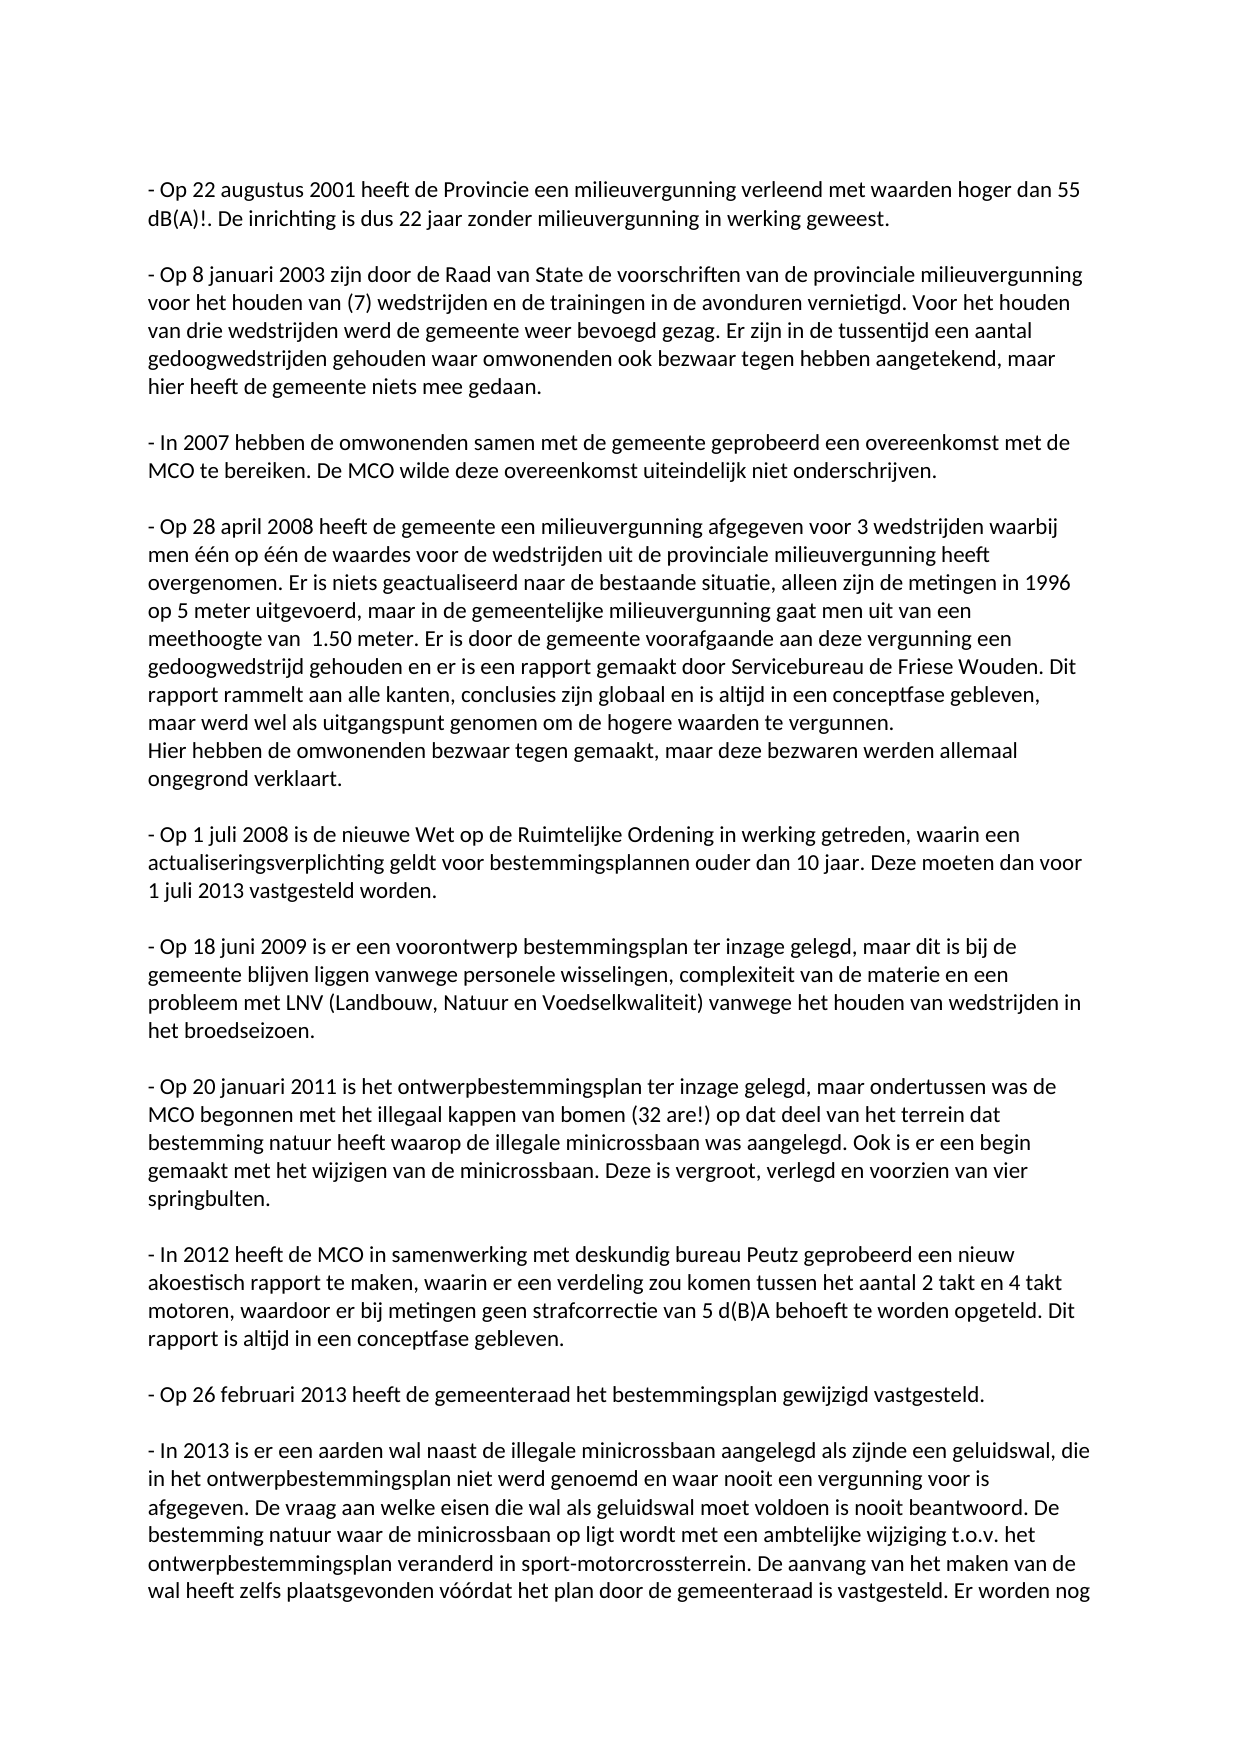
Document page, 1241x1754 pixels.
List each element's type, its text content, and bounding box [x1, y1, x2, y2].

text - Op 1 juli 2008 is de nieuwe Wet op de Ruimtelijke Ordening in werking getreden, waarin een actualiseringsverplichting geldt voor bestemmingsplannen ouder dan 10 jaar. Deze moeten dan voor 1 juli 2013 vastgesteld worden. [148, 820, 1093, 904]
text - In 2007 hebben de omwonenden samen met de gemeente geprobeerd een overeenkomst met de MCO te bereiken. De MCO wilde deze overeenkomst uiteindelijk niet onderschrijven. [148, 428, 1093, 484]
text - Op 8 januari 2003 zijn door de Raad van State de voorschriften van de provinciale milieuvergunning voor het houden van (7) wedstrijden en de trainingen in de avonduren vernietigd. Voor het houden van drie wedstrijden werd de gemeente weer bevoegd gezag. Er zijn in de tussentijd een aantal gedoogwedstrijden gehouden waar omwonenden ook bezwaar tegen hebben aangetekend, maar hier heeft de gemeente niets mee gedaan. [148, 260, 1093, 400]
text - Op 22 augustus 2001 heeft de Provincie een milieuvergunning verleend met waarden hoger dan 55 dB(A)!. De inrichting is dus 22 jaar zonder milieuvergunning in werking geweest. [148, 176, 1093, 232]
text - Op 18 juni 2009 is er een voorontwerp bestemmingsplan ter inzage gelegd, maar dit is bij de gemeente blijven liggen vanwege personele wisselingen, complexiteit van de materie en een probleem met LNV (Landbouw, Natuur en Voedselkwaliteit) vanwege het houden van wedstrijden in het broedseizoen. [148, 932, 1093, 1044]
text - In 2012 heeft de MCO in samenwerking met deskundig bureau Peutz geprobeerd een nieuw akoestisch rapport te maken, waarin er een verdeling zou komen tussen het aantal 2 takt en 4 takt motoren, waardoor er bij metingen geen strafcorrectie van 5 d(B)A behoeft te worden opgeteld. Dit rapport is altijd in een conceptfase gebleven. [148, 1240, 1093, 1352]
text - Op 20 januari 2011 is het ontwerpbestemmingsplan ter inzage gelegd, maar ondertussen was de MCO begonnen met het illegaal kappen van bomen (32 are!) op dat deel van het terrein dat bestemming natuur heeft waarop de illegale minicrossbaan was aangelegd. Ook is er een begin gemaakt met het wijzigen van de minicrossbaan. Deze is vergroot, verlegd en voorzien van vier springbulten. [148, 1072, 1093, 1212]
text Hier hebben de omwonenden bezwaar tegen gemaakt, maar deze bezwaren werden allemaal ongegrond verklaart. [148, 736, 1093, 792]
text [148, 1437, 1093, 1605]
text - Op 26 februari 2013 heeft de gemeenteraad het bestemmingsplan gewijzigd vastgesteld. [148, 1381, 1093, 1408]
text - Op 28 april 2008 heeft de gemeente een milieuvergunning afgegeven voor 3 wedstrijden waarbij men één op één de waardes voor de wedstrijden uit de provinciale milieuvergunning heeft overgenomen. Er is niets geactualiseerd naar de bestaande situatie, alleen zijn de metingen in 1996 op 5 meter uitgevoerd, maar in de gemeentelijke milieuvergunning gaat men uit van een meethoogte van 1.50 meter. Er is door de gemeente voorafgaande aan deze vergunning een gedoogwedstrijd gehouden en er is een rapport gemaakt door Servicebureau de Friese Wouden. Dit rapport rammelt aan alle kanten, conclusies zijn globaal en is altijd in een conceptfase gebleven, maar werd wel als uitgangspunt genomen om de hogere waarden te vergunnen. [148, 512, 1093, 736]
